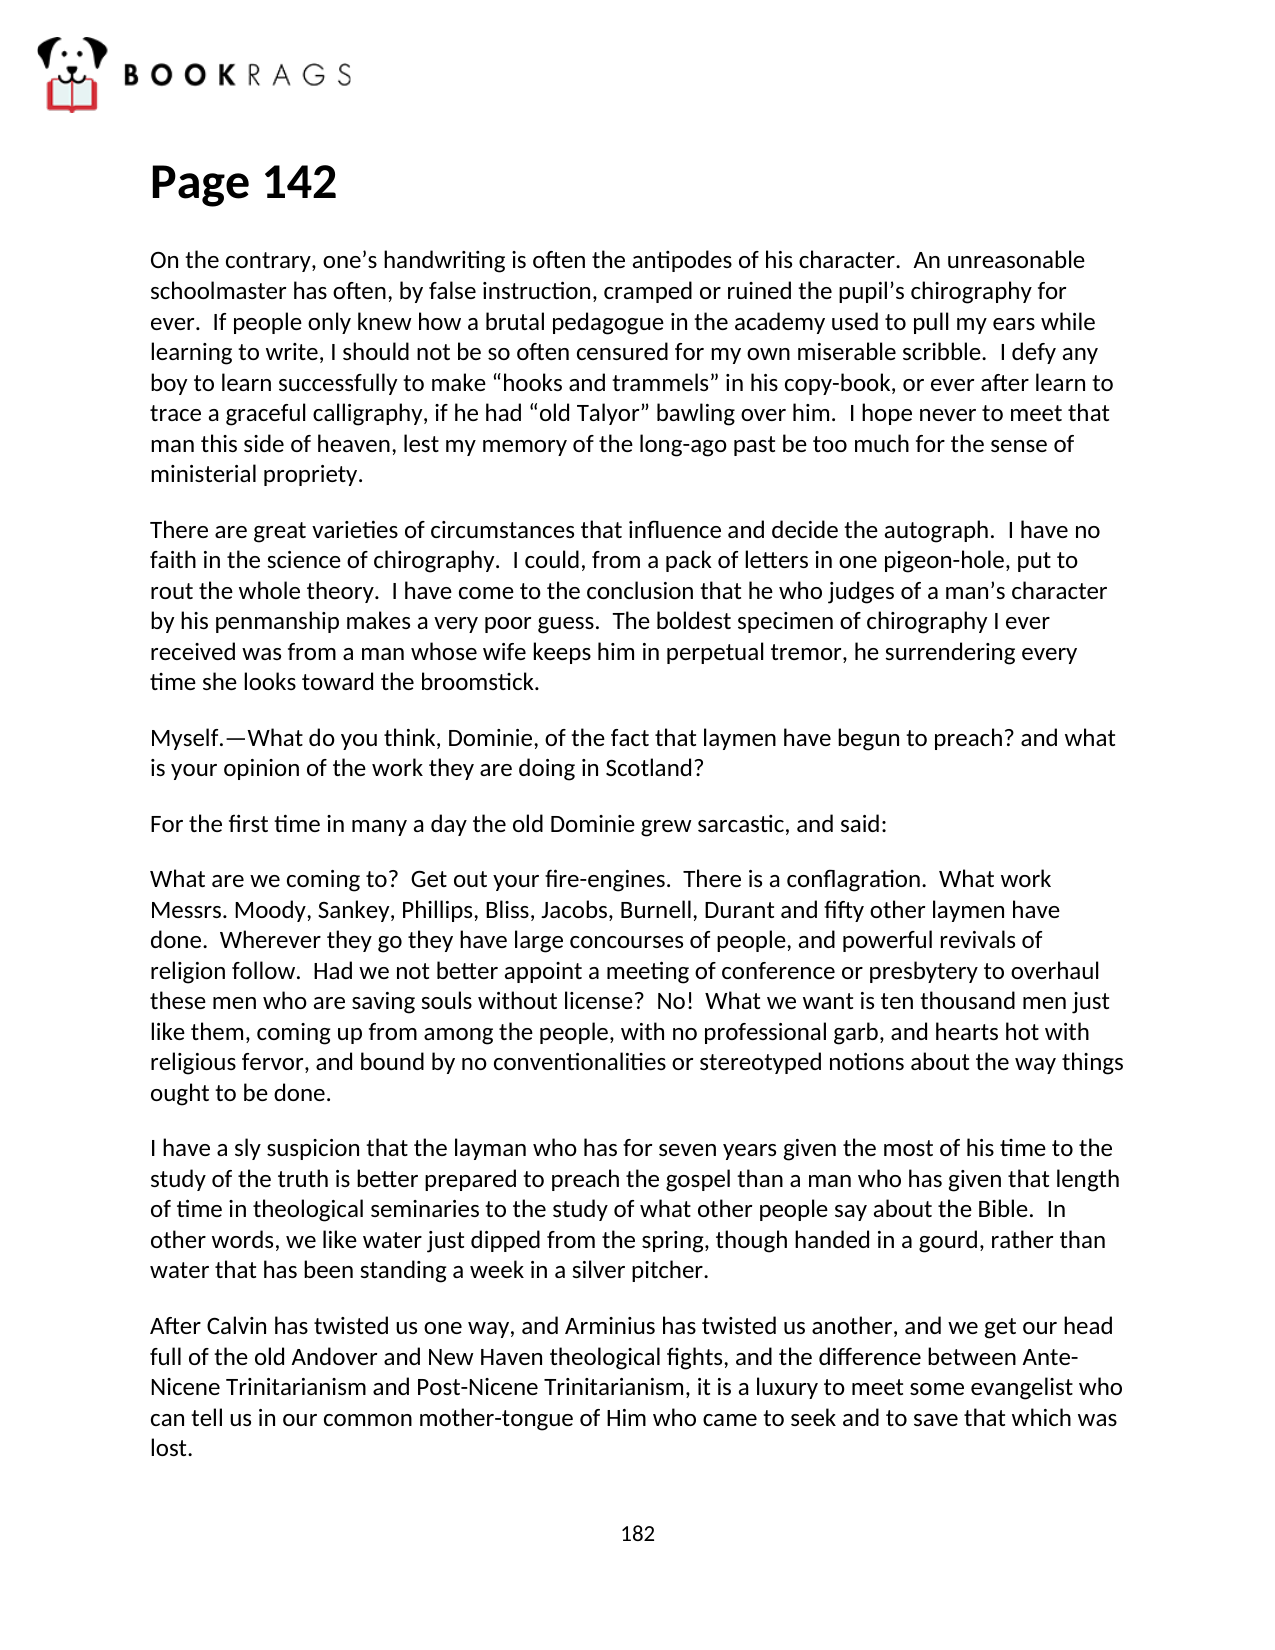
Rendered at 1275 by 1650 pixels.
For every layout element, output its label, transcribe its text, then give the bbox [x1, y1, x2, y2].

text After Calvin has twisted us one way, and Arminius has twisted us another, and we get our head full of the old Andover and New Haven theological fights, and the difference between Ante-Nicene Trinitarianism and Post-Nicene Trinitarianism, it is a luxury to meet some evangelist who can tell us in our common mother-tongue of Him who came to seek and to save that which was lost. [150, 1310, 1125, 1463]
text I have a sly suspicion that the layman who has for seven years given the most of his time to the study of the truth is better prepared to preach the gospel than a man who has given that length of time in theological seminaries to the study of what other people say about the Bible. In other words, we like water just dipped from the spring, though handed in a gourd, rather than water that has been standing a week in a silver pitcher. [150, 1133, 1125, 1285]
text There are great varieties of circumstances that influence and decide the autograph. I have no faith in the science of chirography. I could, from a pack of letters in one pigeon-hole, put to rout the whole theory. I have come to the conclusion that he who judges of a man’s character by his penmanship makes a very poor guess. The boldest specimen of chirography I ever received was from a man whose wife keeps him in perpetual tremor, he surrendering every time she looks toward the broomstick. [150, 514, 1125, 697]
text What are we coming to? Get out your fire-engines. There is a conflagration. What work Messrs. Moody, Sankey, Phillips, Bliss, Jacobs, Burnell, Durant and fifty other laymen have done. Wherever they go they have large concourses of people, and powerful revivals of religion follow. Had we not better appoint a meeting of conference or presbytery to overhaul these men who are saving souls without license? No! What we want is ten thousand men just like them, coming up from among the people, with no professional garb, and hearts hot with religious fervor, and bound by no conventionalities or stereotyped notions about the way things ought to be done. [150, 863, 1125, 1108]
text On the contrary, one’s handwriting is often the antipodes of his character. An unreasonable schoolmaster has often, by false instruction, cramped or ruined the pupil’s chirography for ever. If people only knew how a brutal pedagogue in the academy used to pull my ears while learning to write, I should not be so often censured for my own miserable scribble. I defy any boy to learn successfully to make “hooks and trammels” in his copy-book, or ever after learn to trace a graceful calligraphy, if he had “old Talyor” bawling over him. I hope never to meet that man this side of heaven, lest my memory of the long-ago past be too much for the sense of ministerial propriety. [150, 244, 1125, 489]
picture [37, 37, 351, 113]
text For the first time in many a day the old Dominie grew sarcastic, and said: [150, 808, 1125, 838]
text Myself.—­What do you think, Dominie, of the fact that laymen have begun to preach? and what is your opinion of the work they are doing in Scotland? [150, 722, 1125, 783]
text Page 142 [150, 150, 1125, 211]
